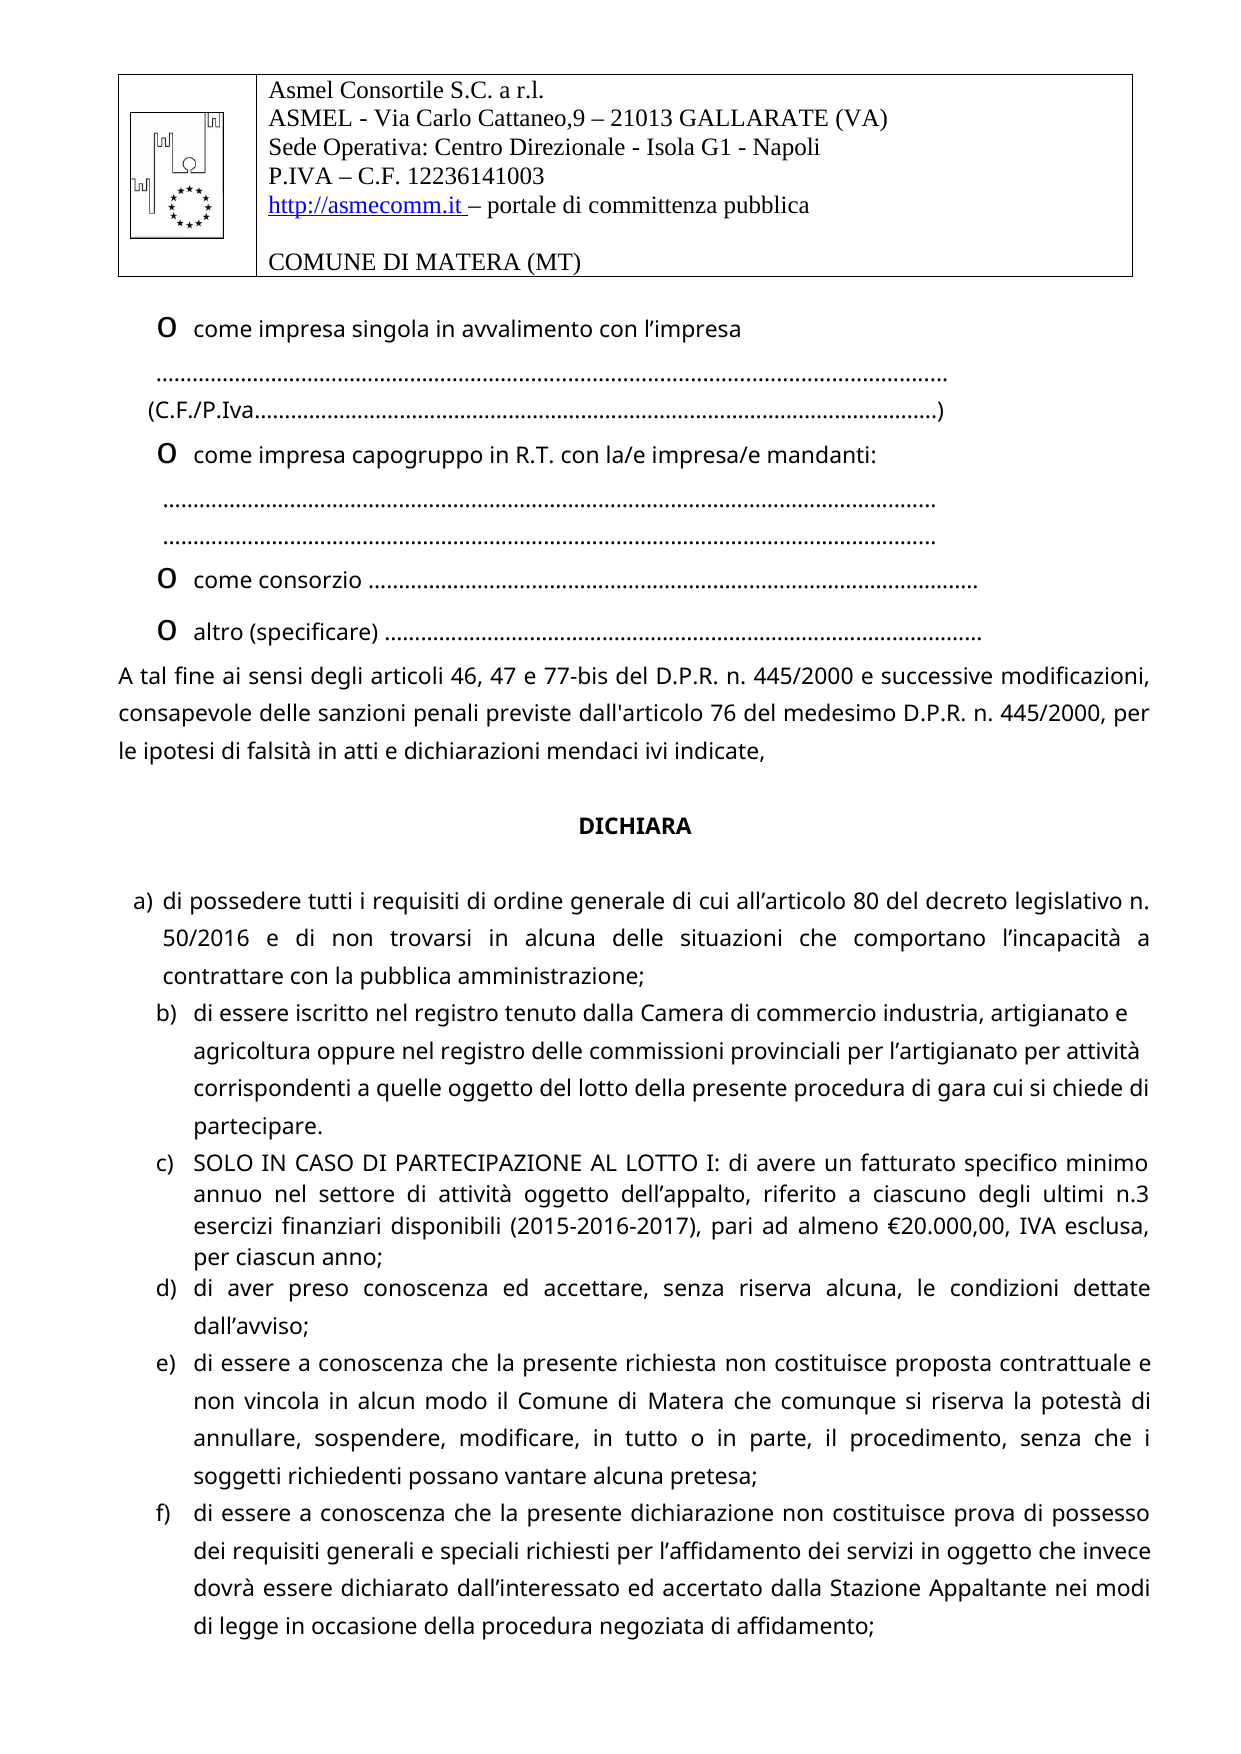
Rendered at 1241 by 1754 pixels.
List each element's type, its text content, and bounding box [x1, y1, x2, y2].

list come impresa singola in avvalimento con l’impresa [156, 306, 1152, 348]
text (C.F./P.Iva…………………………………………………………………………………………………..) [118, 394, 1152, 426]
text DICHIARA [118, 809, 1152, 841]
list di essere iscritto nel registro tenuto dalla Camera di commercio industria, artigianato e agricoltura oppure nel registro delle commissioni provinciali per l’artigianato per attività corrispondenti a quelle oggetto del lotto della presente procedura di gara cui si chiede di partecipare. [156, 997, 1152, 1141]
list ……………………………………………………………………………………………………………..... [162, 483, 1152, 514]
list di essere a conoscenza che la presente dichiarazione non costituisce prova di possesso dei requisiti generali e speciali richiesti per l’affidamento dei servizi in oggetto che invece dovrà essere dichiarato dall’interessato ed accertato dalla Stazione Appaltante nei modi di legge in occasione della procedura negoziata di affidamento; [156, 1497, 1152, 1641]
list SOLO IN CASO DI PARTECIPAZIONE AL LOTTO I: di avere un fatturato specifico minimo annuo nel settore di attività oggetto dell’appalto, riferito a ciascuno degli ultimi n.3 esercizi finanziari disponibili (2015-2016-2017), pari ad almeno €20.000,00, IVA esclusa, per ciascun anno; [156, 1147, 1151, 1272]
list di possedere tutti i requisiti di ordine generale di cui all’articolo 80 del decreto legislativo n. 50/2016 e di non trovarsi in alcuna delle situazioni che comportano l’incapacità a contrattare con la pubblica amministrazione; [133, 884, 1152, 991]
list ……………………………………………………………………………………………………………..... [162, 520, 1152, 551]
list di essere a conoscenza che la presente richiesta non costituisce proposta contrattuale e non vincola in alcun modo il Comune di Matera che comunque si riserva la potestà di annullare, sospendere, modificare, in tutto o in parte, il procedimento, senza che i soggetti richiedenti possano vantare alcuna pretesa; [156, 1347, 1152, 1491]
list ……………………………………………………...................................................................... [156, 357, 1152, 388]
list come impresa capogruppo in R.T. con la/e impresa/e mandanti: [156, 432, 1152, 474]
picture [131, 113, 223, 238]
list come consorzio ……………………………………………………………………………………….. [156, 558, 1152, 600]
list altro (specificare) ……………………………………………………………………………………… [156, 609, 1152, 651]
text A tal fine ai sensi degli articoli 46, 47 e 77-bis del D.P.R. n. 445/2000 e successive modificazioni, consapevole delle sanzioni penali previste dall'articolo 76 del medesimo D.P.R. n. 445/2000, per le ipotesi di falsità in atti e dichiarazioni mendaci ivi indicate, [118, 659, 1152, 766]
list di aver preso conoscenza ed accettare, senza riserva alcuna, le condizioni dettate dall’avviso; [156, 1272, 1152, 1341]
